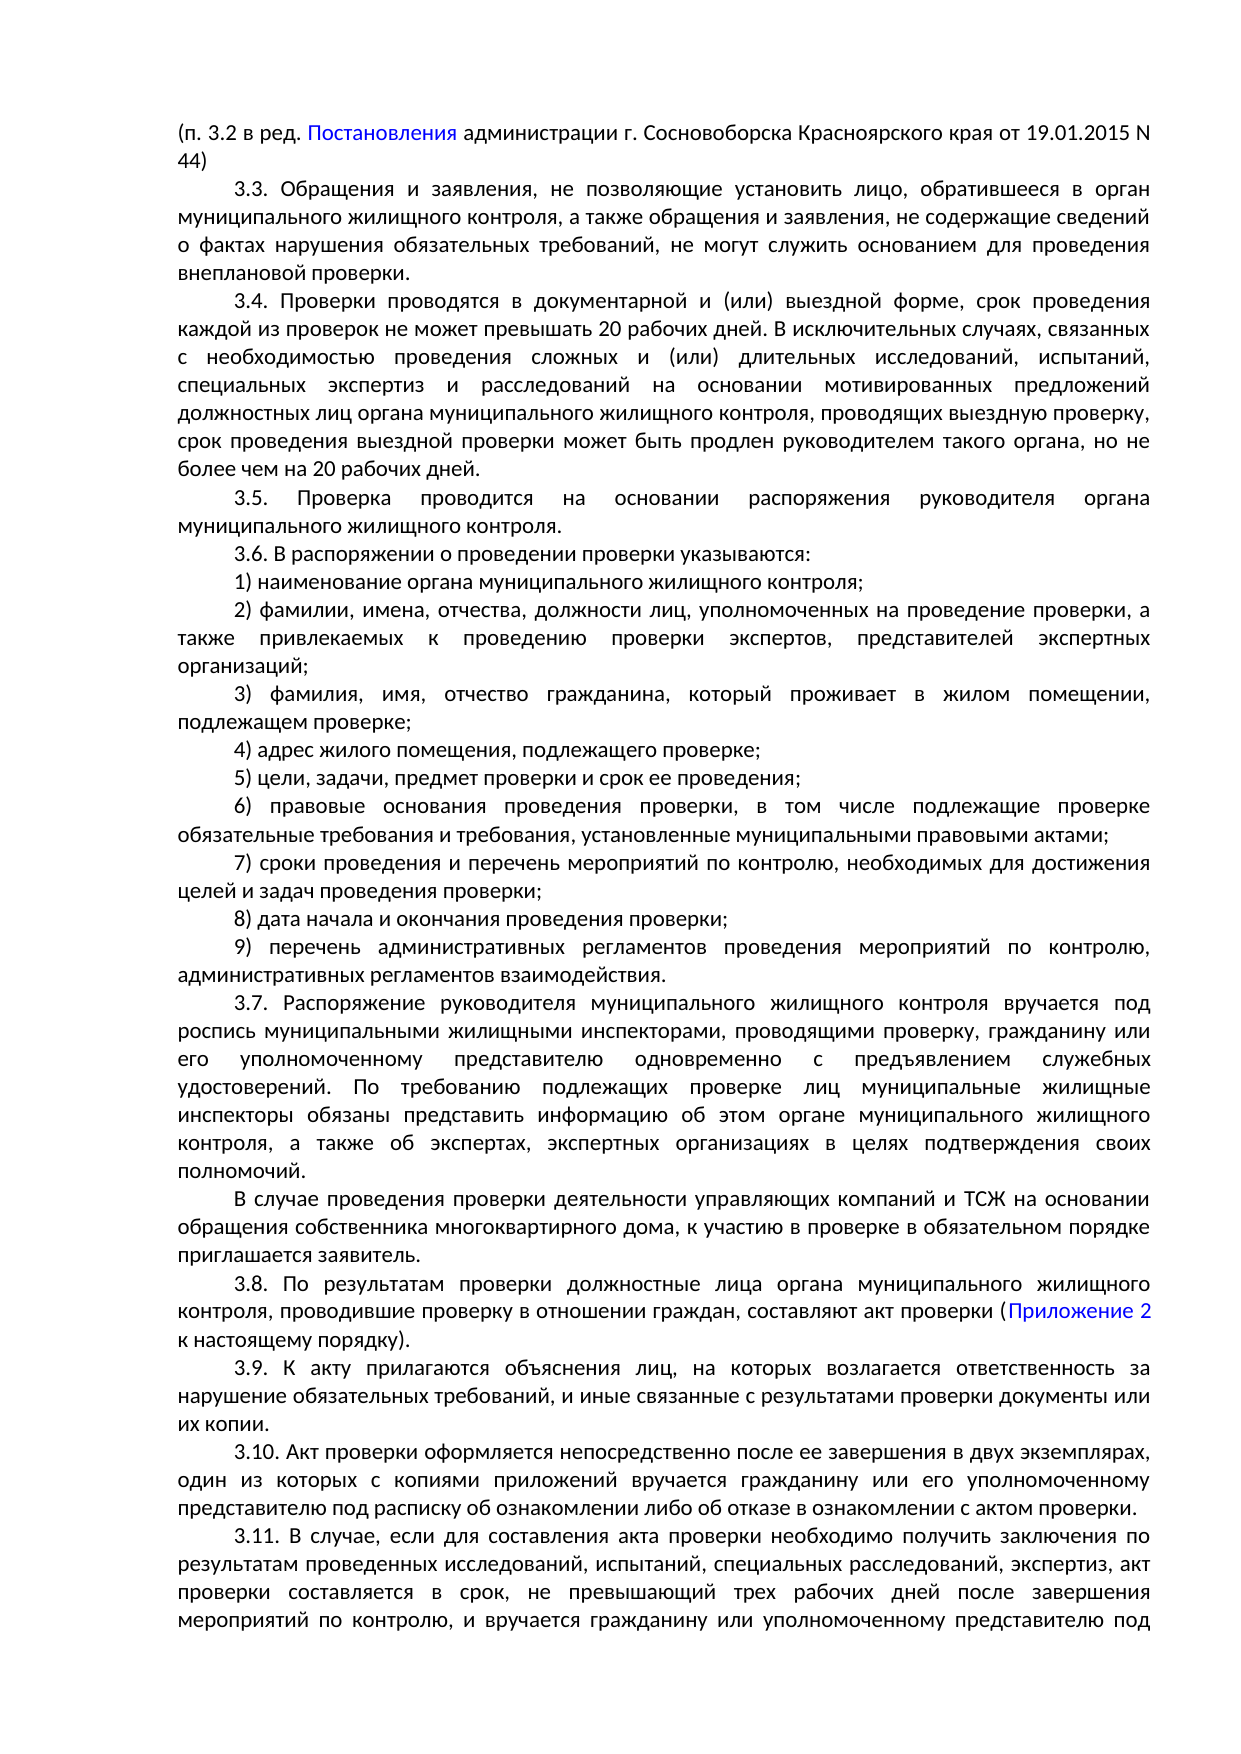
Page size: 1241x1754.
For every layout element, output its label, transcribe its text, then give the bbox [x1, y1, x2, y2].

text 3.5. Проверка проводится на основании распоряжения руководителя органа муниципального жилищного контроля. [177, 483, 1152, 539]
text 3.3. Обращения и заявления, не позволяющие установить лицо, обратившееся в орган муниципального жилищного контроля, а также обращения и заявления, не содержащие сведений о фактах нарушения обязательных требований, не могут служить основанием для проведения внеплановой проверки. [177, 174, 1152, 286]
text 1) наименование органа муниципального жилищного контроля; [177, 567, 1152, 595]
text В случае проведения проверки деятельности управляющих компаний и ТСЖ на основании обращения собственника многоквартирного дома, к участию в проверке в обязательном порядке приглашается заявитель. [177, 1184, 1152, 1268]
text 4) адрес жилого помещения, подлежащего проверке; [177, 735, 1152, 763]
text 8) дата начала и окончания проведения проверки; [177, 904, 1152, 932]
text 3.10. Акт проверки оформляется непосредственно после ее завершения в двух экземплярах, один из которых с копиями приложений вручается гражданину или его уполномоченному представителю под расписку об ознакомлении либо об отказе в ознакомлении с актом проверки. [177, 1437, 1152, 1521]
text 9) перечень административных регламентов проведения мероприятий по контролю, административных регламентов взаимодействия. [177, 932, 1152, 988]
text 3.7. Распоряжение руководителя муниципального жилищного контроля вручается под роспись муниципальными жилищными инспекторами, проводящими проверку, гражданину или его уполномоченному представителю одновременно с предъявлением служебных удостоверений. По требованию подлежащих проверке лиц муниципальные жилищные инспекторы обязаны представить информацию об этом органе муниципального жилищного контроля, а также об экспертах, экспертных организациях в целях подтверждения своих полномочий. [177, 988, 1152, 1184]
text (п. 3.2 в ред. Постановления администрации г. Сосновоборска Красноярского края от 19.01.2015 N 44) [177, 118, 1152, 174]
text 3) фамилия, имя, отчество гражданина, который проживает в жилом помещении, подлежащем проверке; [177, 679, 1152, 735]
text 7) сроки проведения и перечень мероприятий по контролю, необходимых для достижения целей и задач проведения проверки; [177, 848, 1152, 904]
text 2) фамилии, имена, отчества, должности лиц, уполномоченных на проведение проверки, а также привлекаемых к проведению проверки экспертов, представителей экспертных организаций; [177, 595, 1152, 679]
text 6) правовые основания проведения проверки, в том числе подлежащие проверке обязательные требования и требования, установленные муниципальными правовыми актами; [177, 792, 1152, 848]
text 5) цели, задачи, предмет проверки и срок ее проведения; [177, 763, 1152, 792]
text 3.8. По результатам проверки должностные лица органа муниципального жилищного контроля, проводившие проверку в отношении граждан, составляют акт проверки (Приложение 2 к настоящему порядку). [177, 1269, 1152, 1353]
text 3.4. Проверки проводятся в документарной и (или) выездной форме, срок проведения каждой из проверок не может превышать 20 рабочих дней. В исключительных случаях, связанных с необходимостью проведения сложных и (или) длительных исследований, испытаний, специальных экспертиз и расследований на основании мотивированных предложений должностных лиц органа муниципального жилищного контроля, проводящих выездную проверку, срок проведения выездной проверки может быть продлен руководителем такого органа, но не более чем на 20 рабочих дней. [177, 286, 1152, 483]
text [177, 1521, 1152, 1633]
text 3.6. В распоряжении о проведении проверки указываются: [177, 539, 1152, 567]
text 3.9. К акту прилагаются объяснения лиц, на которых возлагается ответственность за нарушение обязательных требований, и иные связанные с результатами проверки документы или их копии. [177, 1353, 1152, 1437]
